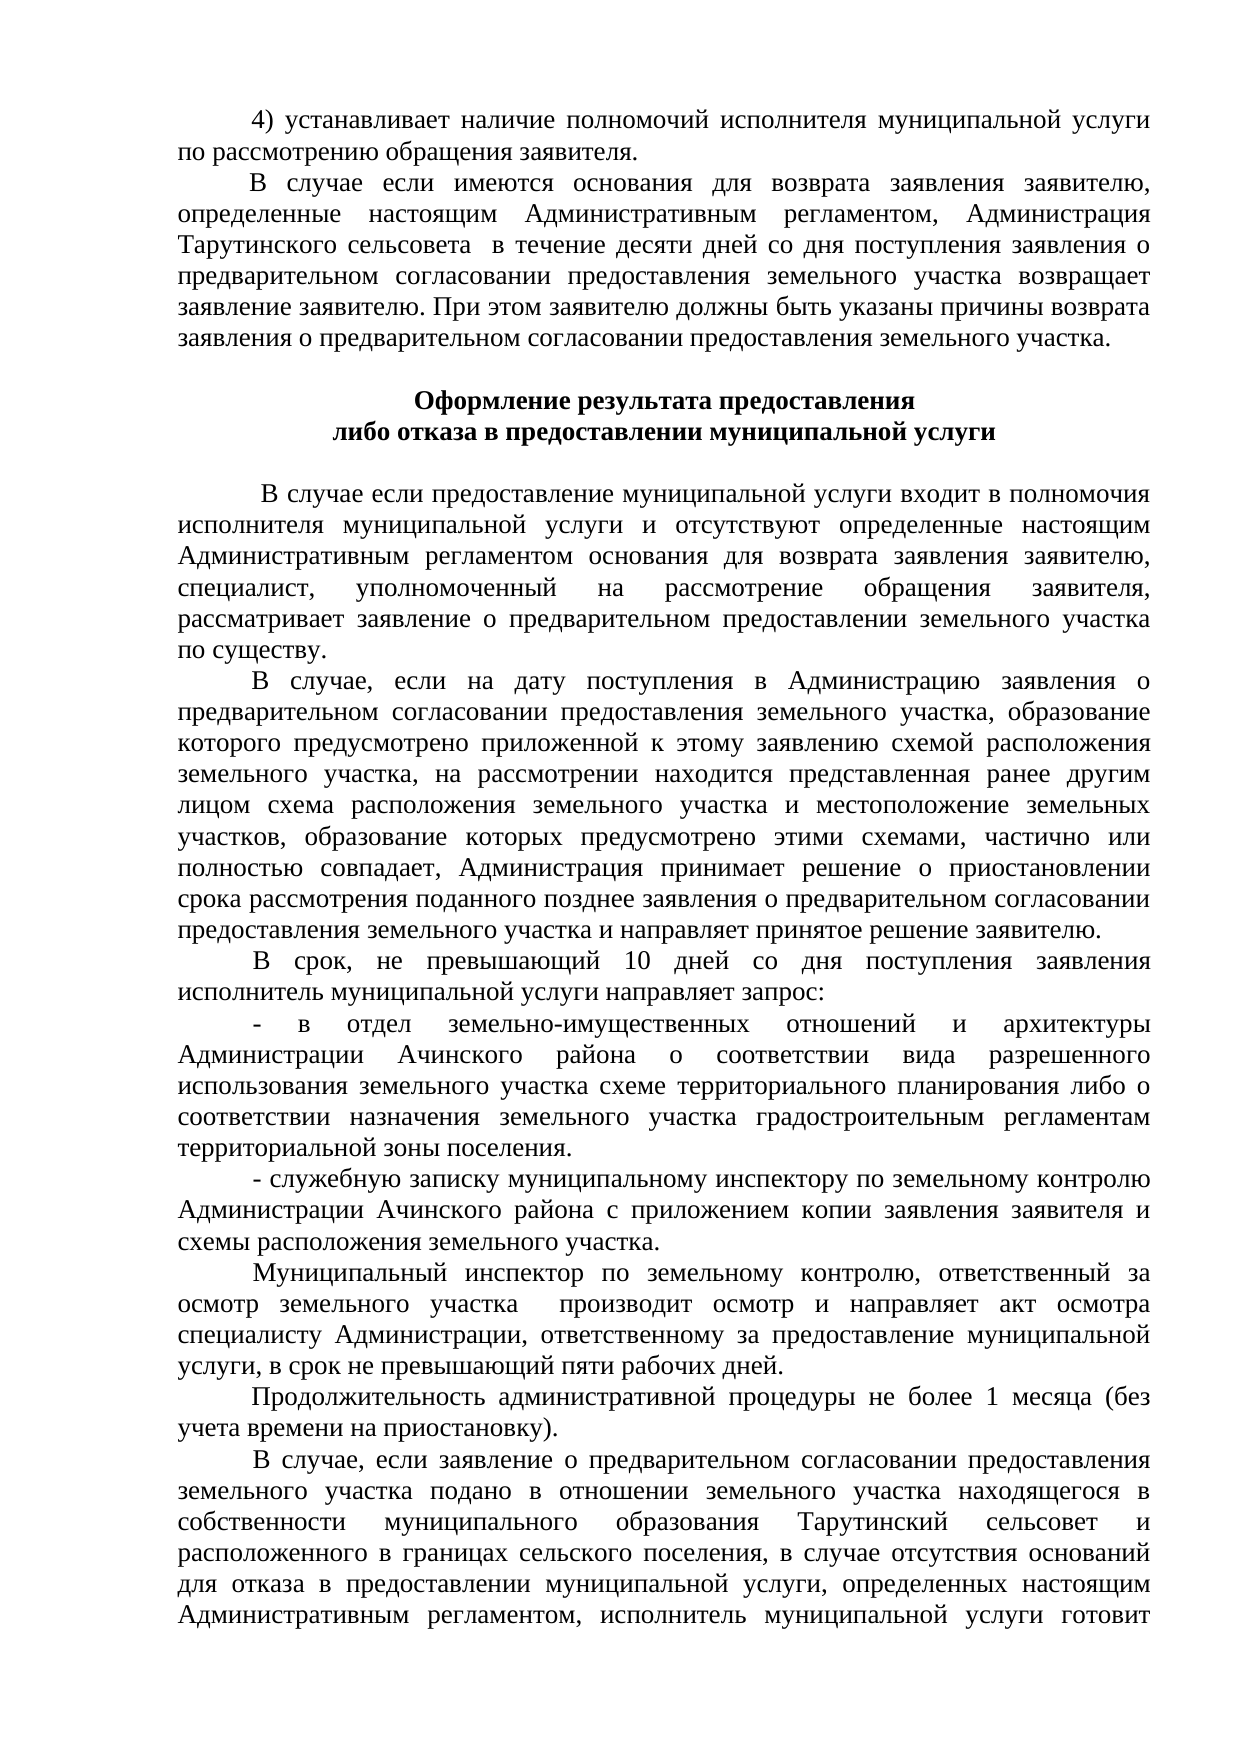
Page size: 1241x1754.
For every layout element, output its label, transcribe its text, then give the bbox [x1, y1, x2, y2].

text Муниципальный инспектор по земельному контролю, ответственный за осмотр земельного участка производит осмотр и направляет акт осмотра специалисту Администрации, ответственному за предоставление муниципальной услуги, в срок не превышающий пяти рабочих дней. [177, 1256, 1152, 1380]
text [177, 1443, 1152, 1629]
text либо отказа в предоставлении муниципальной услуги [177, 415, 1152, 446]
text - в отдел земельно-имущественных отношений и архитектуры Администрации Ачинского района о соответствии вида разрешенного использования земельного участка схеме территориального планирования либо о соответствии назначения земельного участка градостроительным регламентам территориальной зоны поселения. [177, 1007, 1152, 1162]
text Продолжительность административной процедуры не более 1 месяца (без учета времени на приостановку). [177, 1380, 1152, 1443]
text В случае если имеются основания для возврата заявления заявителю, определенные настоящим Административным регламентом, Администрация Тарутинского сельсовета в течение десяти дней со дня поступления заявления о предварительном согласовании предоставления земельного участка возвращает заявление заявителю. При этом заявителю должны быть указаны причины возврата заявления о предварительном согласовании предоставления земельного участка. [177, 166, 1152, 353]
text 4) устанавливает наличие полномочий исполнителя муниципальной услуги по рассмотрению обращения заявителя. [177, 103, 1152, 166]
text - служебную записку муниципальному инспектору по земельному контролю Администрации Ачинского района с приложением копии заявления заявителя и схемы расположения земельного участка. [177, 1162, 1152, 1256]
text В случае, если на дату поступления в Администрацию заявления о предварительном согласовании предоставления земельного участка, образование которого предусмотрено приложенной к этому заявлению схемой расположения земельного участка, на рассмотрении находится представленная ранее другим лицом схема расположения земельного участка и местоположение земельных участков, образование которых предусмотрено этими схемами, частично или полностью совпадает, Администрация принимает решение о приостановлении срока рассмотрения поданного позднее заявления о предварительном согласовании предоставления земельного участка и направляет принятое решение заявителю. [177, 664, 1152, 944]
text В случае если предоставление муниципальной услуги входит в полномочия исполнителя муниципальной услуги и отсутствуют определенные настоящим Административным регламентом основания для возврата заявления заявителю, специалист, уполномоченный на рассмотрение обращения заявителя, рассматривает заявление о предварительном предоставлении земельного участка по существу. [177, 477, 1152, 664]
text В срок, не превышающий 10 дней со дня поступления заявления исполнитель муниципальной услуги направляет запрос: [177, 944, 1152, 1007]
text Оформление результата предоставления [177, 384, 1152, 415]
